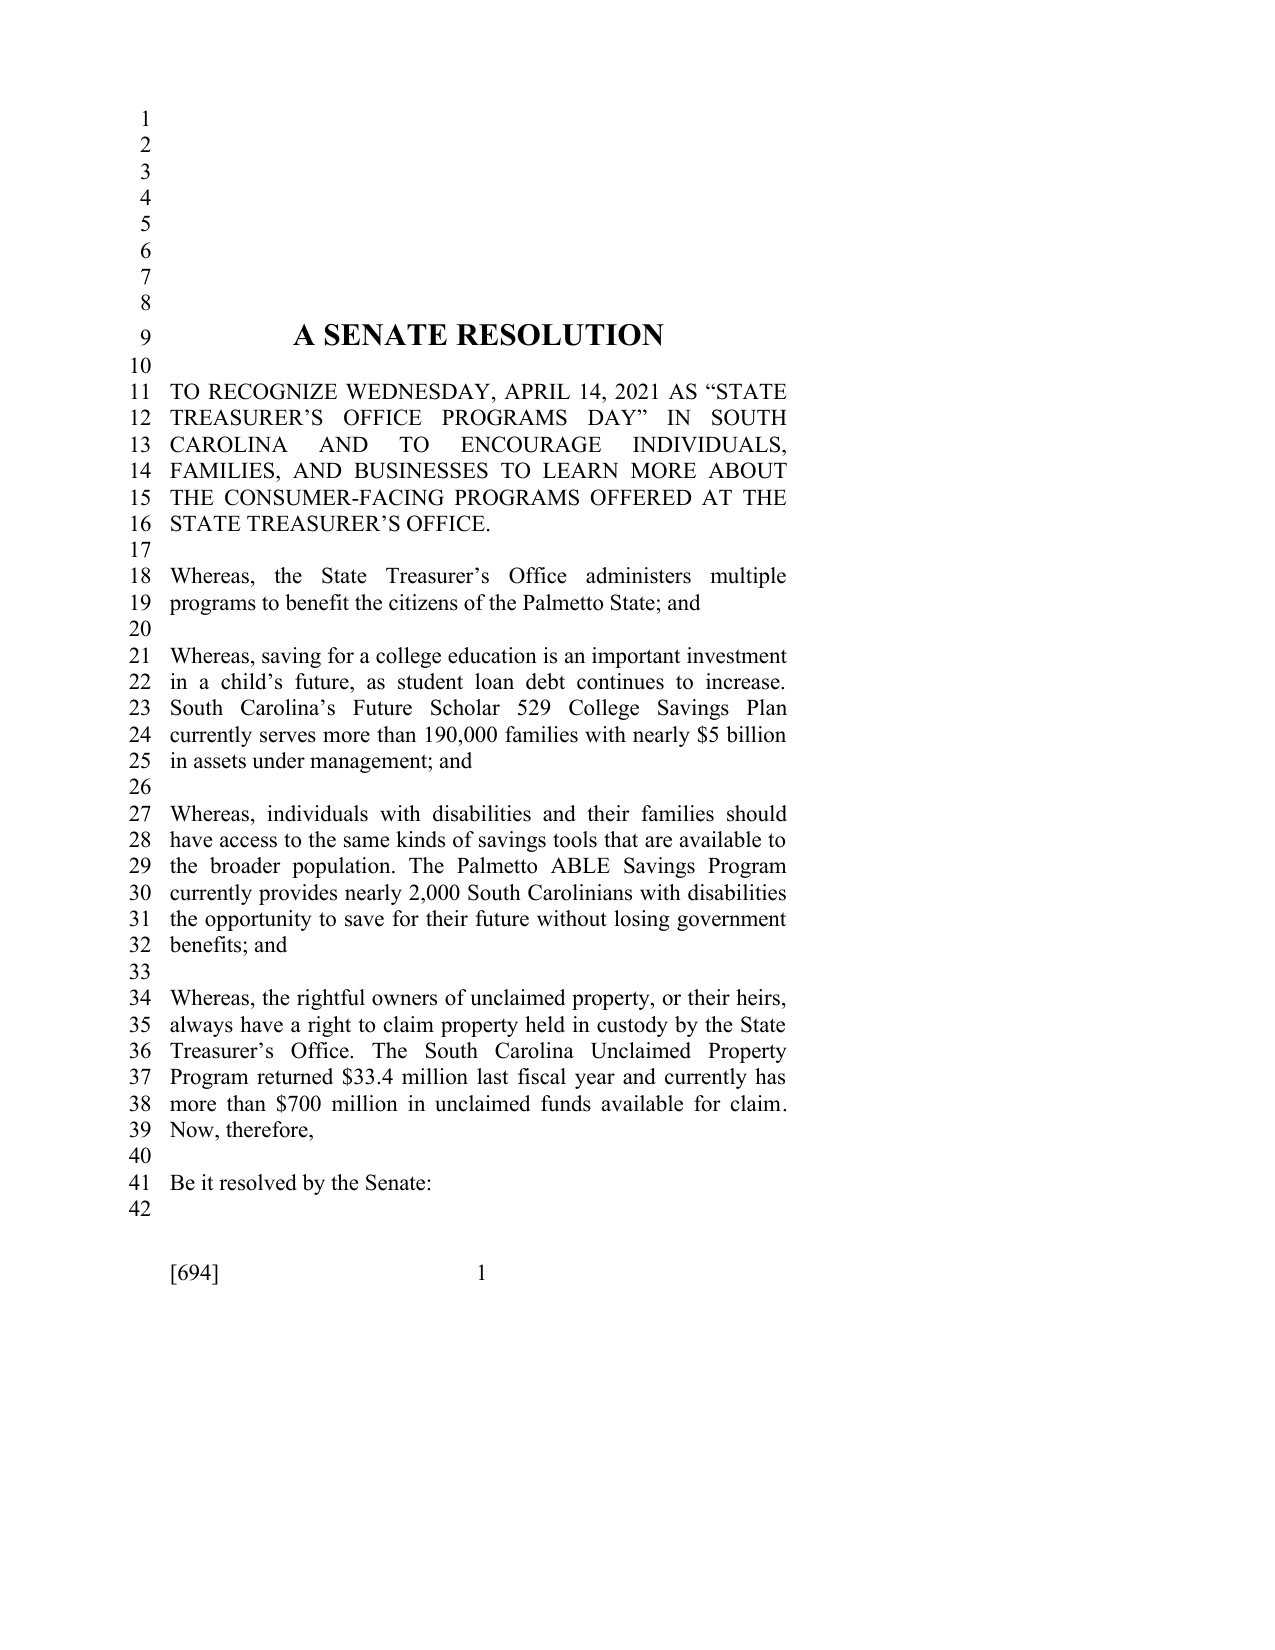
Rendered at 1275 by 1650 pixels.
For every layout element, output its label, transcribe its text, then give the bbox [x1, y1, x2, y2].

text Be it resolved by the Senate: [169, 1169, 787, 1195]
text Whereas, the State Treasurer’s Office administers multiple programs to benefit the citizens of the Palmetto State; and [169, 563, 787, 615]
text TO RECOGNIZE WEDNESDAY, APRIL 14, 2021 AS “STATE TREASURER’S OFFICE PROGRAMS DAY” IN SOUTH CAROLINA AND TO ENCOURAGE INDIVIDUALS, FAMILIES, AND BUSINESSES TO LEARN MORE ABOUT THE CONSUMER-FACING PROGRAMS OFFERED AT THE STATE TREASURER’S OFFICE. [169, 378, 787, 536]
text A SENATE RESOLUTION [169, 316, 787, 352]
text Whereas, individuals with disabilities and their families should have access to the same kinds of savings tools that are available to the broader population. The Palmetto ABLE Savings Program currently provides nearly 2,000 South Carolinians with disabilities the opportunity to save for their future without losing government benefits; and [169, 800, 787, 958]
text Whereas, saving for a college education is an important investment in a child’s future, as student loan debt continues to increase. South Carolina’s Future Scholar 529 College Savings Plan currently serves more than 190,000 families with nearly $5 billion in assets under management; and [169, 642, 787, 773]
text Whereas, the rightful owners of unclaimed property, or their heirs, always have a right to claim property held in custody by the State Treasurer’s Office. The South Carolina Unclaimed Property Program returned $33.4 million last fiscal year and currently has more than $700 million in unclaimed funds available for claim. Now, therefore, [169, 984, 787, 1142]
